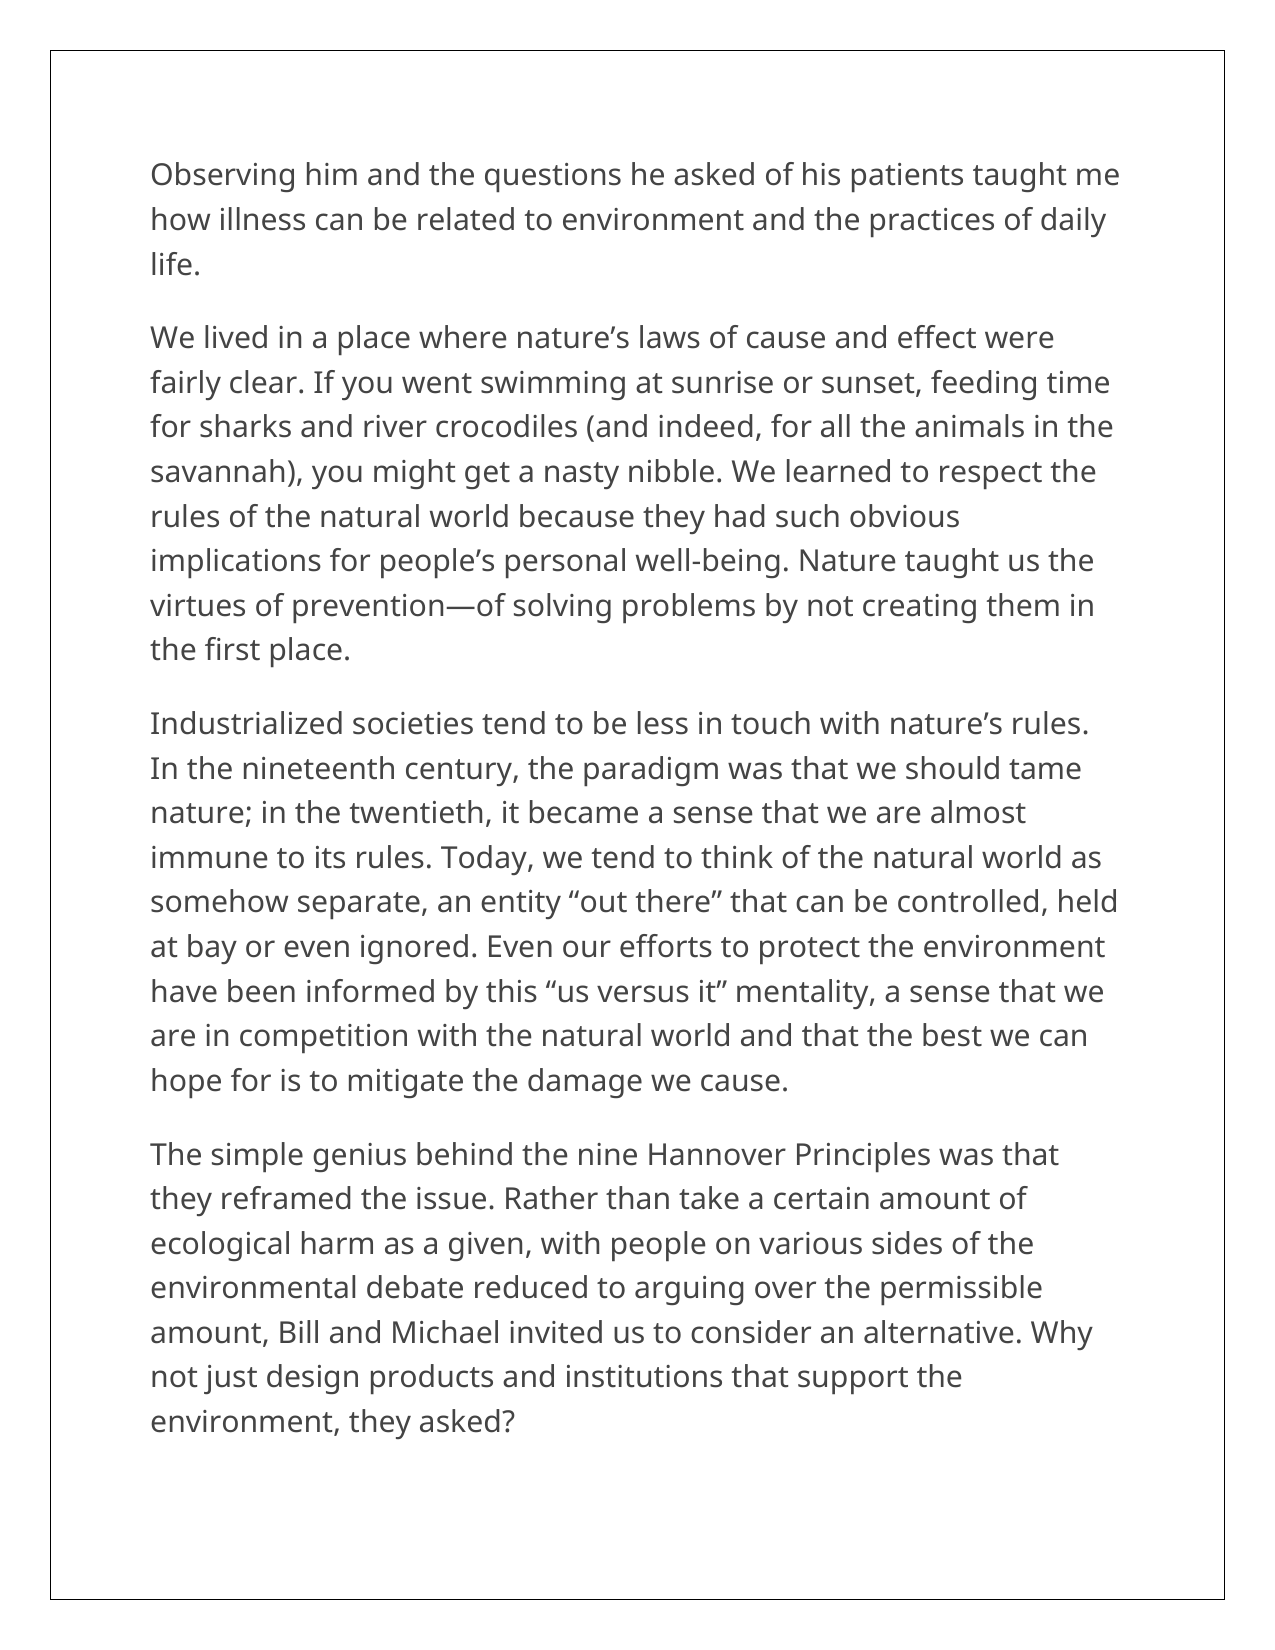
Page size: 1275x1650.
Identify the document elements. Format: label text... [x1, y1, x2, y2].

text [150, 150, 1125, 284]
text The simple genius behind the nine Hannover Principles was that they reframed the issue. Rather than take a certain amount of ecological harm as a given, with people on various sides of the environmental debate reduced to arguing over the permissible amount, Bill and Michael invited us to consider an alternative. Why not just design products and institutions that support the environment, they asked? [150, 1129, 1125, 1441]
text We lived in a place where nature’s laws of cause and effect were fairly clear. If you went swimming at sunrise or sunset, feeding time for sharks and river crocodiles (and indeed, for all the animals in the savannah), you might get a nasty nibble. We learned to respect the rules of the natural world because they had such obvious implications for people’s personal well-being. Nature taught us the virtues of prevention—of solving problems by not creating them in the first place. [150, 313, 1125, 669]
text Industrialized societies tend to be less in touch with nature’s rules. In the nineteenth century, the paradigm was that we should tame nature; in the twentieth, it became a sense that we are almost immune to its rules. Today, we tend to think of the natural world as somehow separate, an entity “out there” that can be controlled, held at bay or even ignored. Even our efforts to protect the environment have been informed by this “us versus it” mentality, a sense that we are in competition with the natural world and that the best we can hope for is to mitigate the damage we cause. [150, 699, 1125, 1100]
